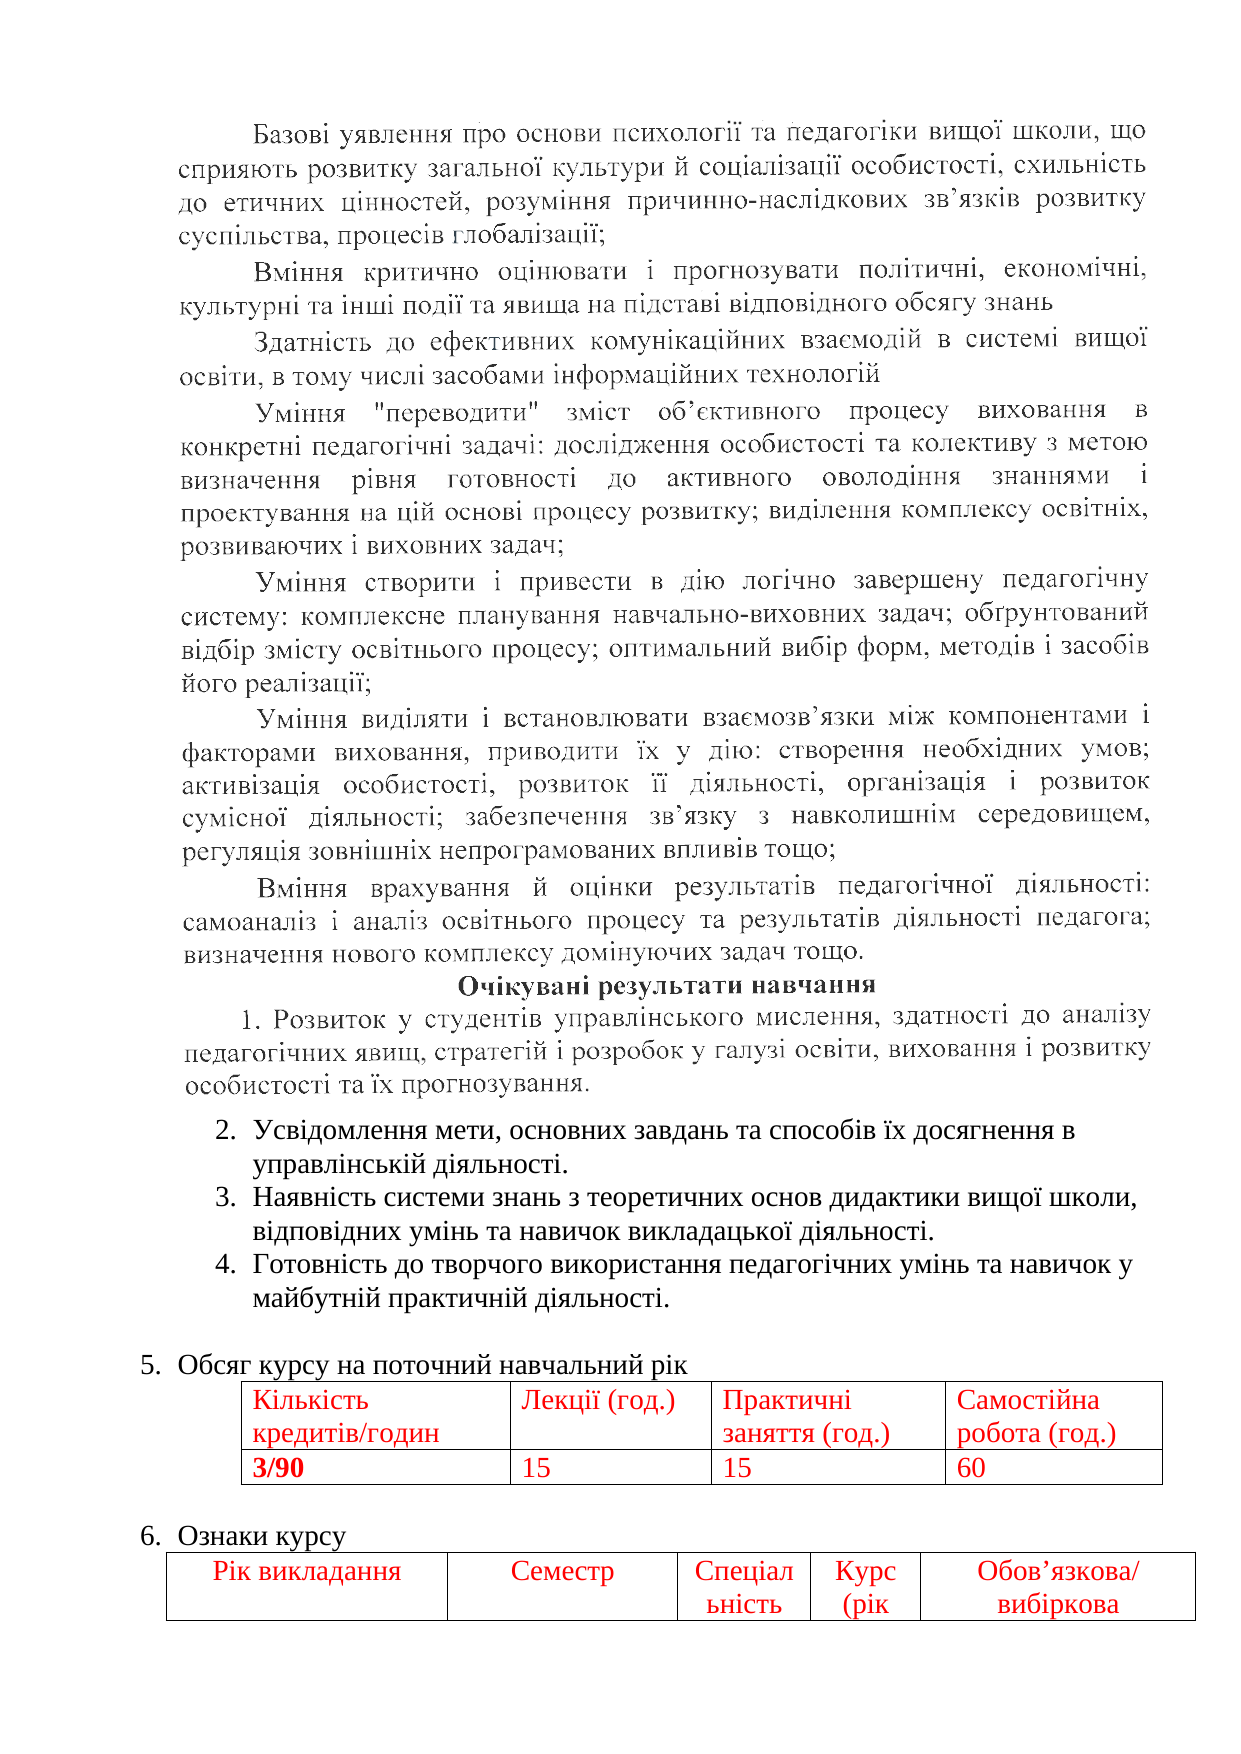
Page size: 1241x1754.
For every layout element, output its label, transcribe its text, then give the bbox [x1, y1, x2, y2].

table_header Спеціальність [678, 1553, 810, 1620]
table_header Практичні заняття (год.) [712, 1382, 945, 1449]
table_cell 15 [712, 1450, 945, 1483]
table_header Семестр [448, 1553, 677, 1620]
table_header Рік викладання [167, 1553, 447, 1620]
table_header Курс (рік навчання) [811, 1553, 920, 1620]
list Наявність системи знань з теоретичних основ дидактики вищої школи, відповідних умінь та навичок викладацької діяльності. [215, 1179, 1152, 1247]
table_cell 3/90 [242, 1450, 510, 1483]
table_header Кількість кредитів/годин [242, 1382, 510, 1449]
table_cell 15 [511, 1450, 711, 1483]
table_header Лекції (год.) [511, 1382, 711, 1449]
table_header Самостійна робота (год.) [946, 1382, 1162, 1449]
picture [177, 118, 1152, 1099]
list Усвідомлення мети, основних завдань та способів їх досягнення в управлінській діяльності. [215, 1112, 1152, 1179]
list Обсяг курсу на поточний навчальний рік [140, 1347, 1152, 1381]
list Ознаки курсу [140, 1518, 1152, 1552]
list Готовність до творчого використання педагогічних умінь та навичок у майбутній практичній діяльності. [215, 1247, 1152, 1314]
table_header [921, 1553, 1195, 1620]
table_cell 60 [946, 1450, 1162, 1483]
